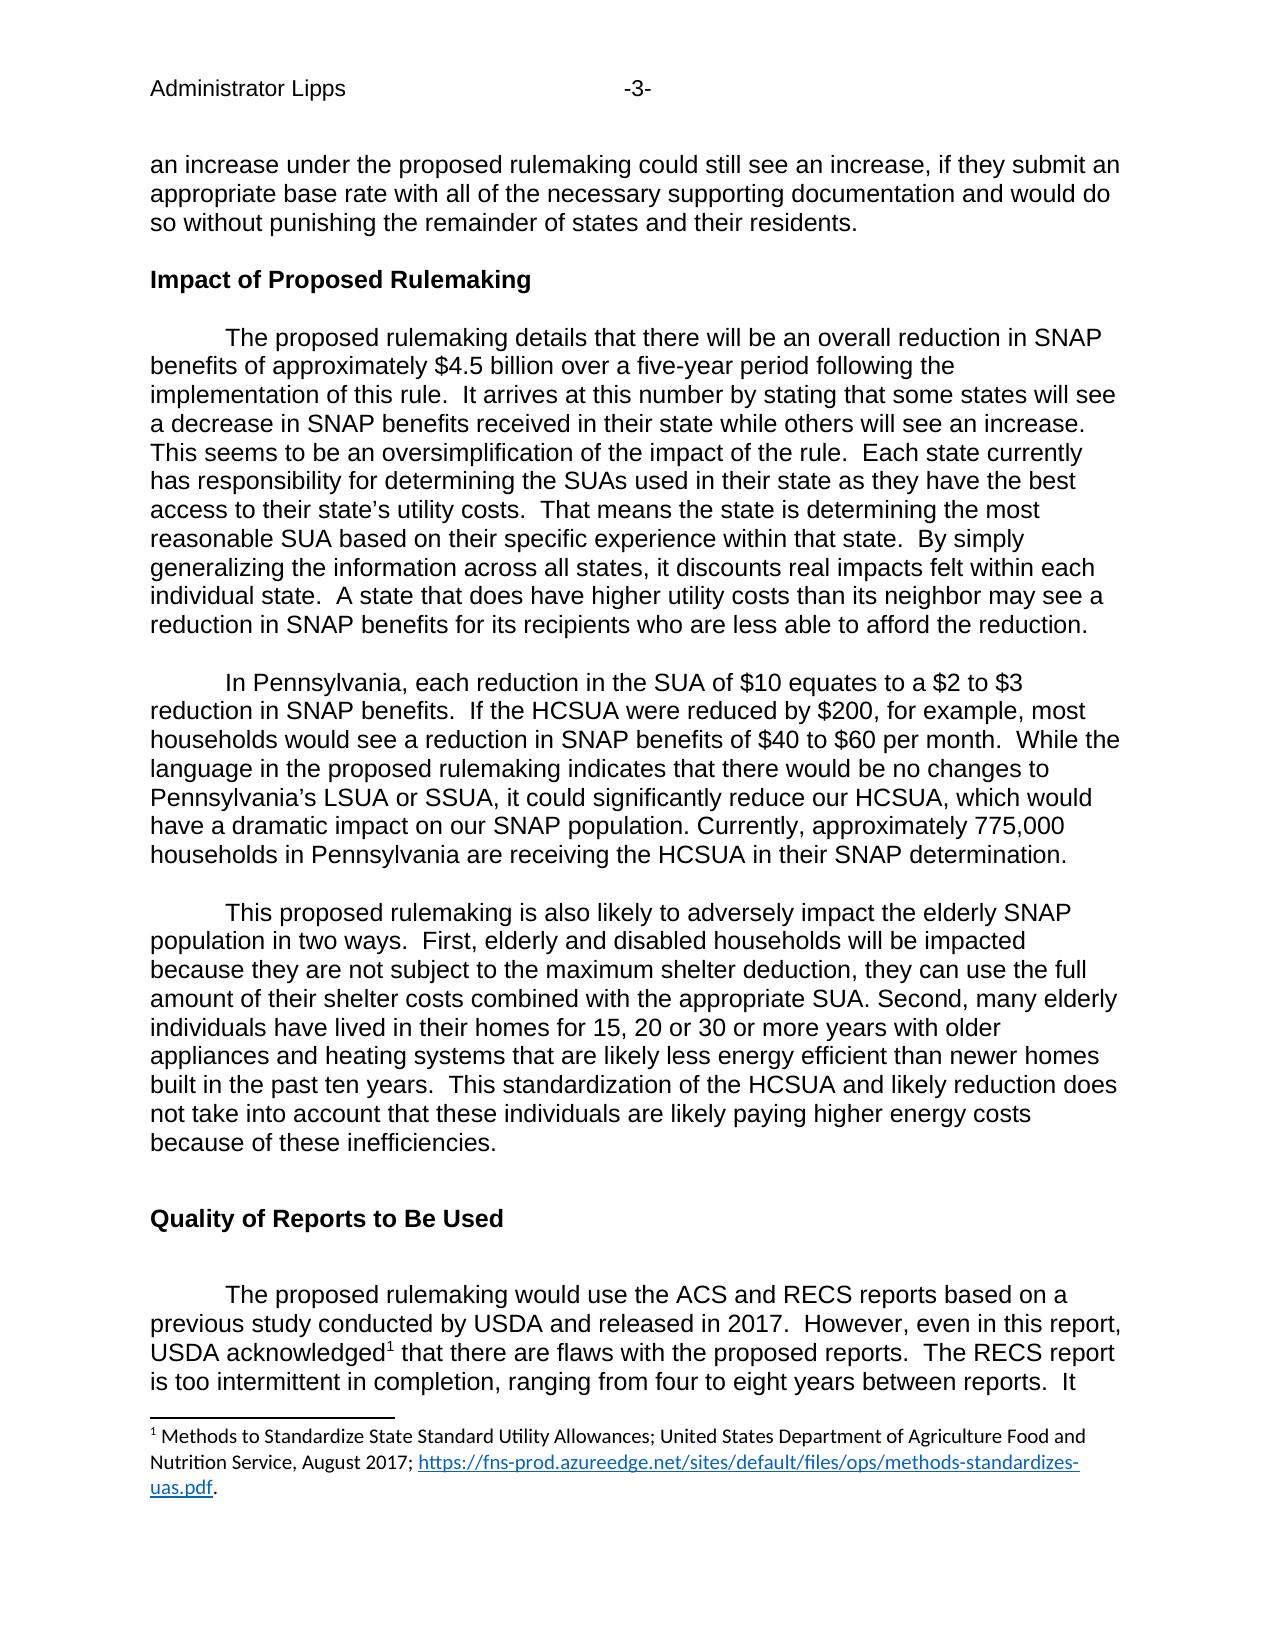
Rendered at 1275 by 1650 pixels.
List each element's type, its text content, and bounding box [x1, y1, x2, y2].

text Quality of Reports to Be Used [150, 1204, 1125, 1233]
text This proposed rulemaking is also likely to adversely impact the elderly SNAP population in two ways. First, elderly and disabled households will be impacted because they are not subject to the maximum shelter deduction, they can use the full amount of their shelter costs combined with the appropriate SUA. Second, many elderly individuals have lived in their homes for 15, 20 or 30 or more years with older appliances and heating systems that are likely less energy efficient than newer homes built in the past ten years. This standardization of the HCSUA and likely reduction does not take into account that these individuals are likely paying higher energy costs because of these inefficiencies. [150, 897, 1125, 1156]
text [150, 1280, 1125, 1395]
text Impact of Proposed Rulemaking [150, 265, 1125, 294]
text The proposed rulemaking details that there will be an overall reduction in SNAP benefits of approximately $4.5 billion over a five-year period following the implementation of this rule. It arrives at this number by stating that some states will see a decrease in SNAP benefits received in their state while others will see an increase. This seems to be an oversimplification of the impact of the rule. Each state currently has responsibility for determining the SUAs used in their state as they have the best access to their state’s utility costs. That means the state is determining the most reasonable SUA based on their specific experience within that state. By simply generalizing the information across all states, it discounts real impacts felt within each individual state. A state that does have higher utility costs than its neighbor may see a reduction in SNAP benefits for its recipients who are less able to afford the reduction. [150, 322, 1125, 639]
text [150, 150, 1125, 236]
text In Pennsylvania, each reduction in the SUA of $10 equates to a $2 to $3 reduction in SNAP benefits. If the HCSUA were reduced by $200, for example, most households would see a reduction in SNAP benefits of $40 to $60 per month. While the language in the proposed rulemaking indicates that there would be no changes to Pennsylvania’s LSUA or SSUA, it could significantly reduce our HCSUA, which would have a dramatic impact on our SNAP population. Currently, approximately 775,000 households in Pennsylvania are receiving the HCSUA in their SNAP determination. [150, 667, 1125, 869]
